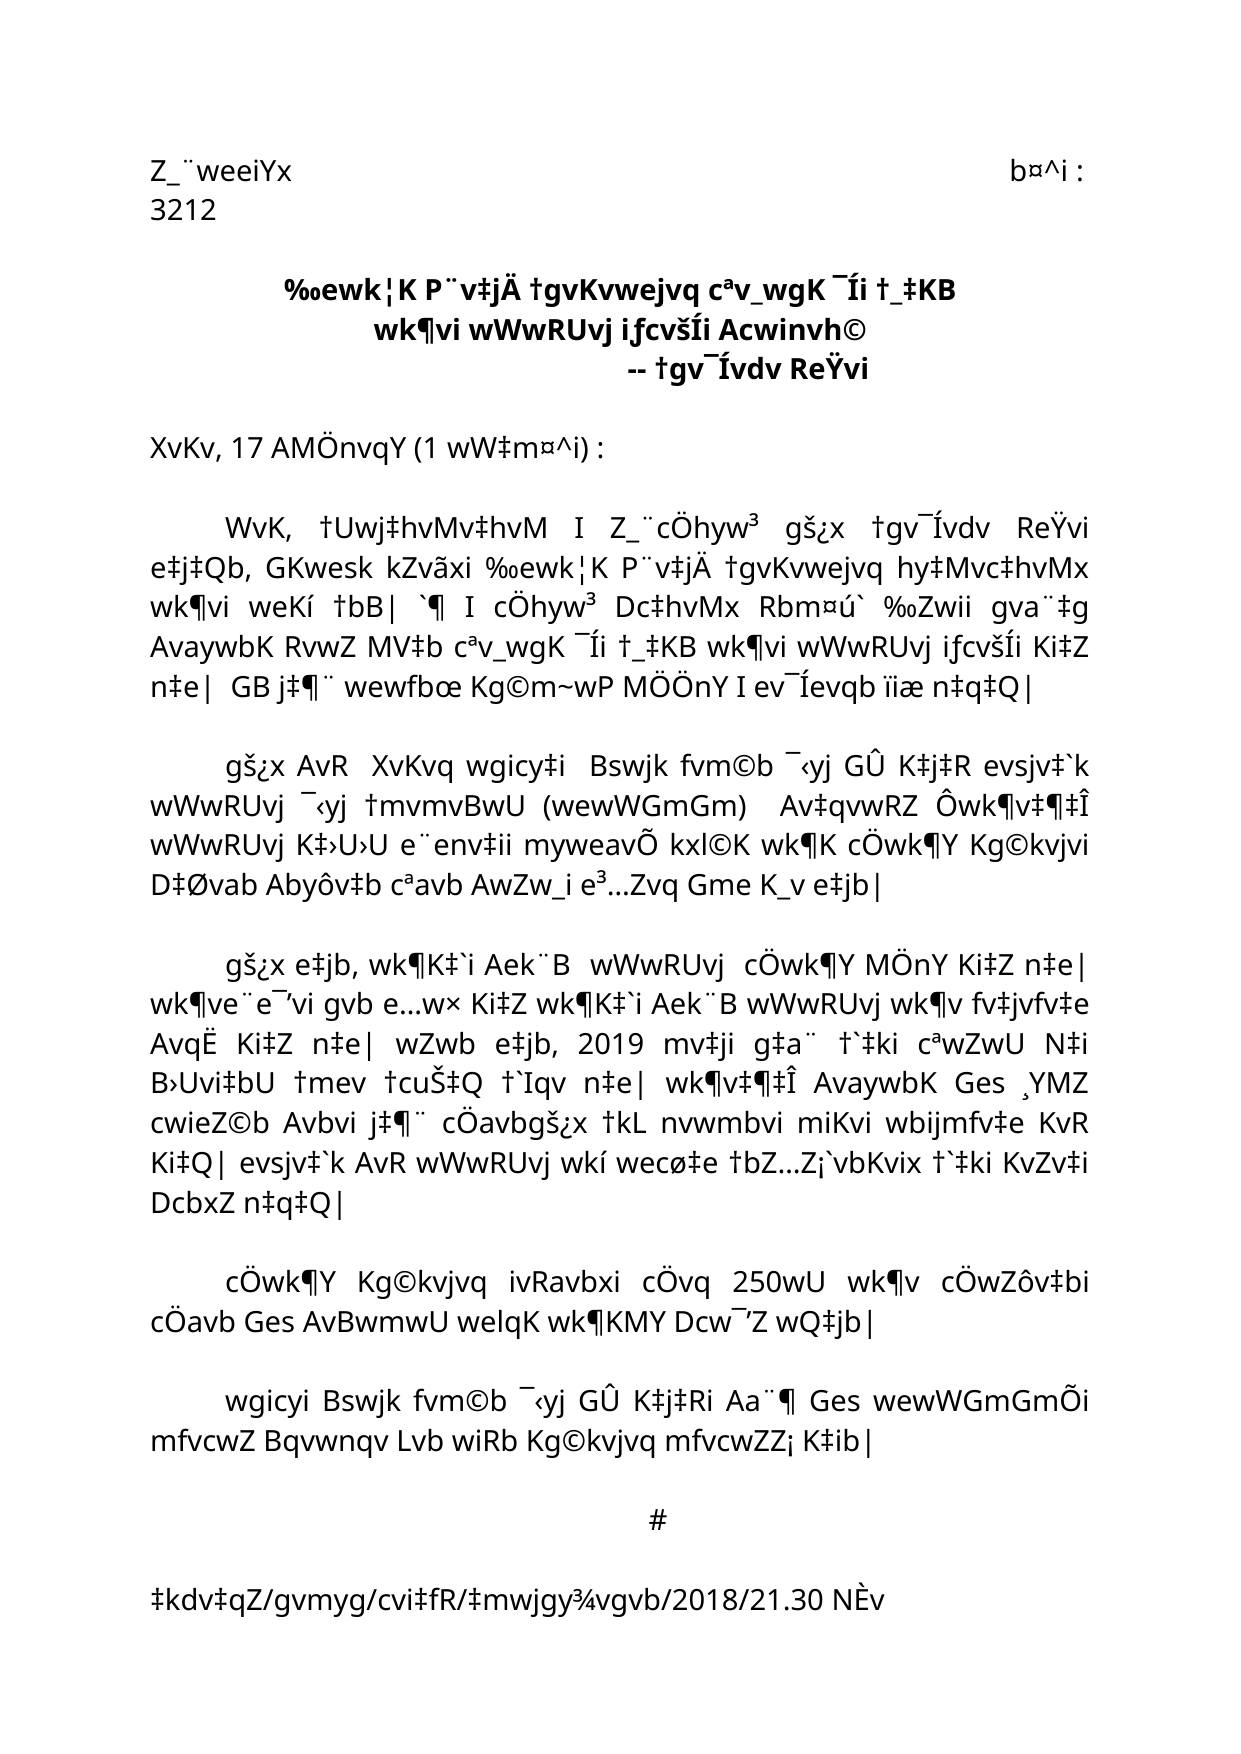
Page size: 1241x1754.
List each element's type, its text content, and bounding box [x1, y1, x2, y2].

text gš¿x AvR XvKvq wgicy‡i Bswjk fvm©b ¯‹yj GÛ K‡j‡R evsjv‡`k wWwRUvj ¯‹yj †mvmvBwU (wewWGmGm) Av‡qvwRZ Ôwk¶v‡¶‡Î wWwRUvj K‡›U›U e¨env‡ii myweavÕ kxl©K wk¶K cÖwk¶Y Kg©kvjvi D‡Øvab Abyôv‡b cªavb AwZw_i e³…Zvq Gme K_v e‡jb| [150, 745, 1090, 904]
text wgicyi Bswjk fvm©b ¯‹yj GÛ K‡j‡Ri Aa¨¶ Ges wewWGmGmÕi mfvcwZ Bqvwnqv Lvb wiRb Kg©kvjvq mfvcwZZ¡ K‡ib| [150, 1380, 1090, 1460]
text gš¿x e‡jb, wk¶K‡`i Aek¨B wWwRUvj cÖwk¶Y MÖnY Ki‡Z n‡e| wk¶ve¨e¯’vi gvb e…w× Ki‡Z wk¶K‡`i Aek¨B wWwRUvj wk¶v fv‡jvfv‡e AvqË Ki‡Z n‡e| wZwb e‡jb, 2019 mv‡ji g‡a¨ †`‡ki cªwZwU N‡i B›Uvi‡bU †mev †cuŠ‡Q †`Iqv n‡e| wk¶v‡¶‡Î AvaywbK Ges ¸YMZ cwieZ©b Avbvi j‡¶¨ cÖavbgš¿x †kL nvwmbvi miKvi wbijmfv‡e KvR Ki‡Q| evsjv‡`k AvR wWwRUvj wkí wecø‡e †bZ…Z¡`vbKvix †`‡ki KvZv‡i DcbxZ n‡q‡Q| [150, 944, 1090, 1222]
text wk¶vi wWwRUvj iƒcvšÍi Acwinvh© [150, 309, 1090, 348]
text cÖwk¶Y Kg©kvjvq ivRavbxi cÖvq 250wU wk¶v cÖwZôv‡bi cÖavb Ges AvBwmwU welqK wk¶KMY Dcw¯’Z wQ‡jb| [150, 1261, 1090, 1341]
text # [150, 1499, 1090, 1539]
text Z_¨weeiYx b¤^i : 3212 [150, 150, 1090, 229]
text -- †gv¯Ívdv ReŸvi [150, 348, 1090, 388]
text XvKv, 17 AMÖnvqY (1 wW‡m¤^i) : [150, 428, 1090, 467]
text ‰ewk¦K P¨v‡jÄ †gvKvwejvq cªv_wgK ¯Íi †_‡KB [150, 269, 1090, 309]
text WvK, †Uwj‡hvMv‡hvM I Z_¨cÖhyw³ gš¿x †gv¯Ívdv ReŸvi e‡j‡Qb, GKwesk kZvãxi ‰ewk¦K P¨v‡jÄ †gvKvwejvq hy‡Mvc‡hvMx wk¶vi weKí †bB| `¶ I cÖhyw³ Dc‡hvMx Rbm¤ú` ‰Zwii gva¨‡g AvaywbK RvwZ MV‡b cªv_wgK ¯Íi †_‡KB wk¶vi wWwRUvj iƒcvšÍi Ki‡Z n‡e| GB j‡¶¨ wewfbœ Kg©m~wP MÖÖnY I ev¯Íevqb ïiæ n‡q‡Q| [150, 507, 1090, 706]
text ‡kdv‡qZ/gvmyg/cvi‡fR/‡mwjgy¾vgvb/2018/21.30 NÈv [150, 1579, 1090, 1618]
